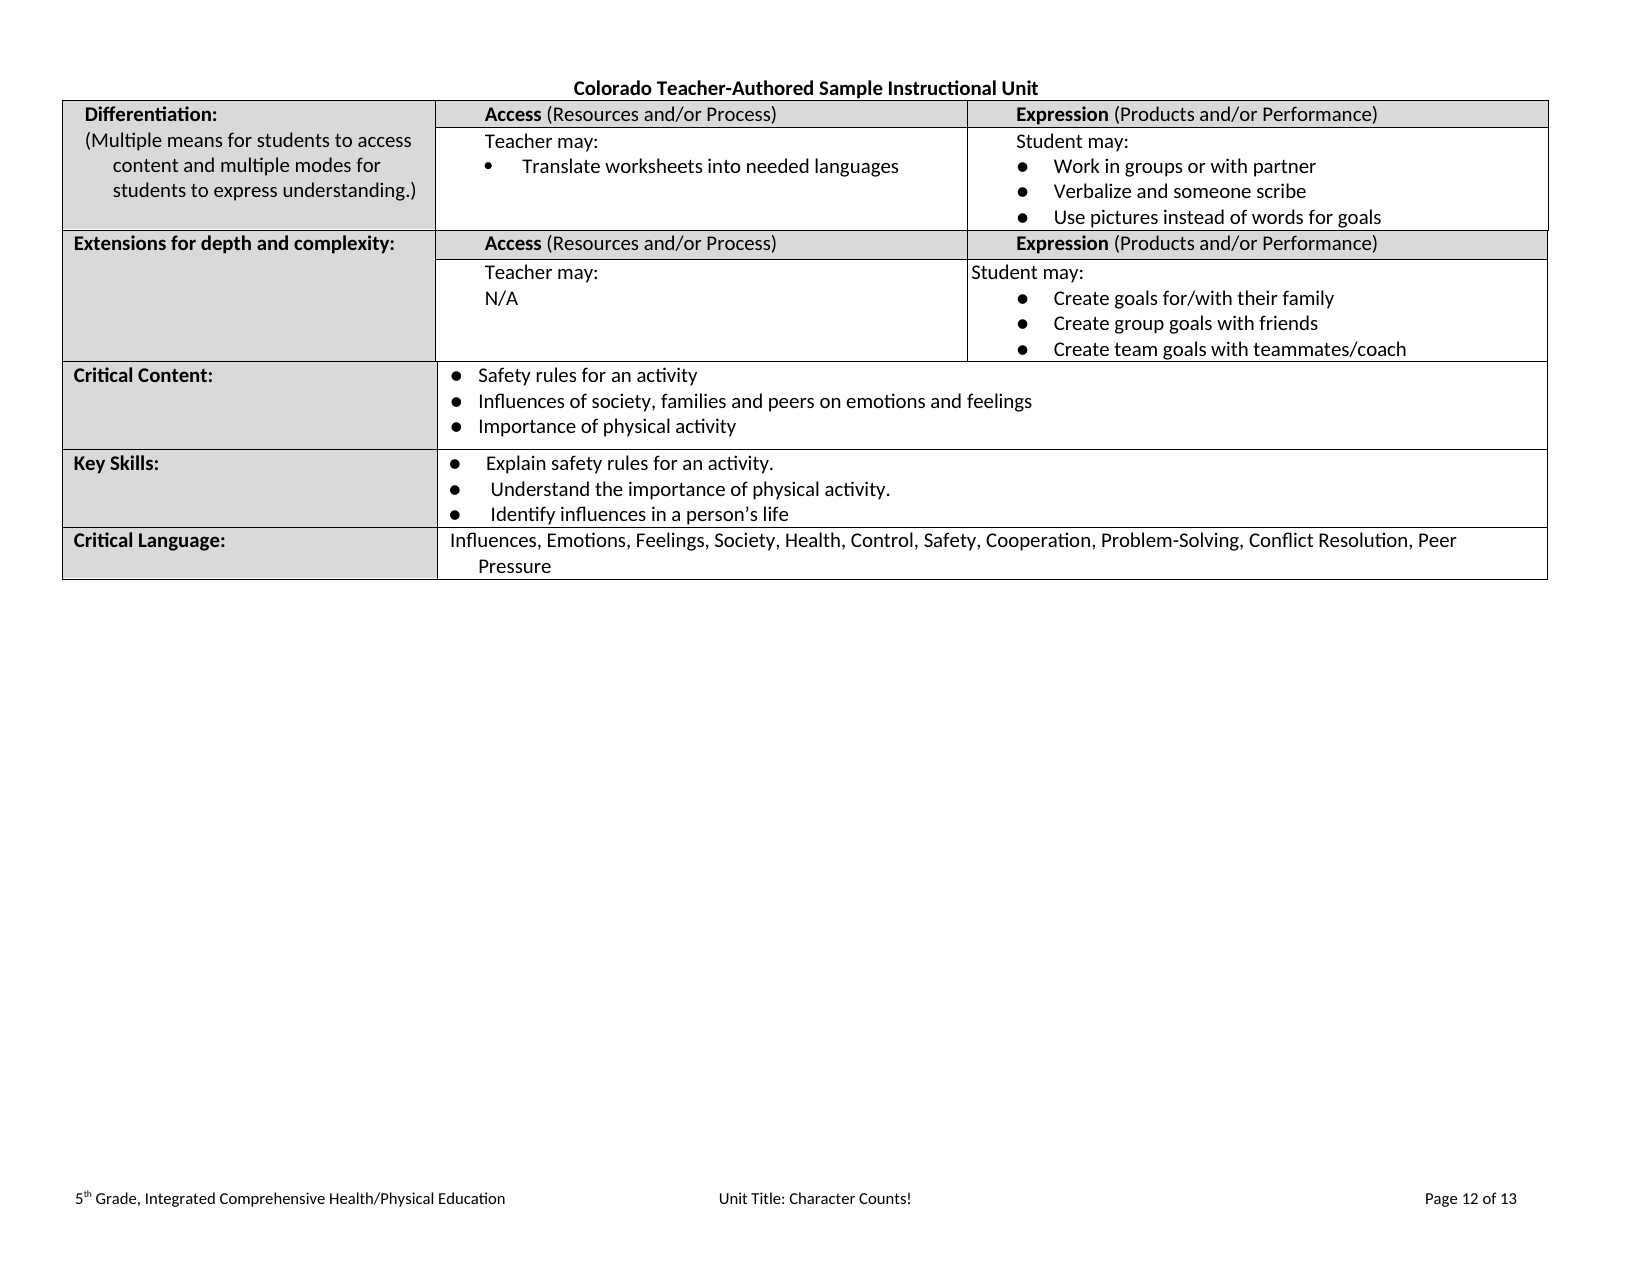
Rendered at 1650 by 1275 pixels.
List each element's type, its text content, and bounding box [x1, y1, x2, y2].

table_cell Influences, Emotions, Feelings, Society, Health, Control, Safety, Cooperation, Problem-Solving, Conflict Resolution, Peer Pressure [438, 528, 1547, 578]
table_cell Student may: Create goals for/with their family Create group goals with friends Create team goals with teammates/coach [968, 260, 1547, 361]
table_cell Critical Language: [63, 528, 437, 578]
table_cell Student may: Work in groups or with partner Verbalize and someone scribe Use pictures instead of words for goals [968, 128, 1548, 229]
table_cell Expression (Products and/or Performance) [968, 231, 1547, 259]
table_cell Safety rules for an activity Influences of society, families and peers on emotions and feelings Importance of physical activity [438, 362, 1547, 449]
table_cell Access (Resources and/or Process) [436, 231, 967, 259]
table_cell Key Skills: [63, 450, 437, 527]
table_cell Teacher may: Translate worksheets into needed languages [436, 128, 967, 229]
table_cell Explain safety rules for an activity. Understand the importance of physical activity. Identify influences in a person’s life [438, 450, 1547, 527]
table_cell Critical Content: [63, 362, 437, 449]
table_header Expression (Products and/or Performance) [968, 101, 1548, 127]
table_header Access (Resources and/or Process) [436, 101, 967, 127]
table_cell Teacher may: N/A [436, 260, 967, 361]
table_header Differentiation: (Multiple means for students to access content and multiple modes for students to express understanding.) [63, 101, 435, 229]
table_cell Extensions for depth and complexity: [63, 231, 435, 361]
